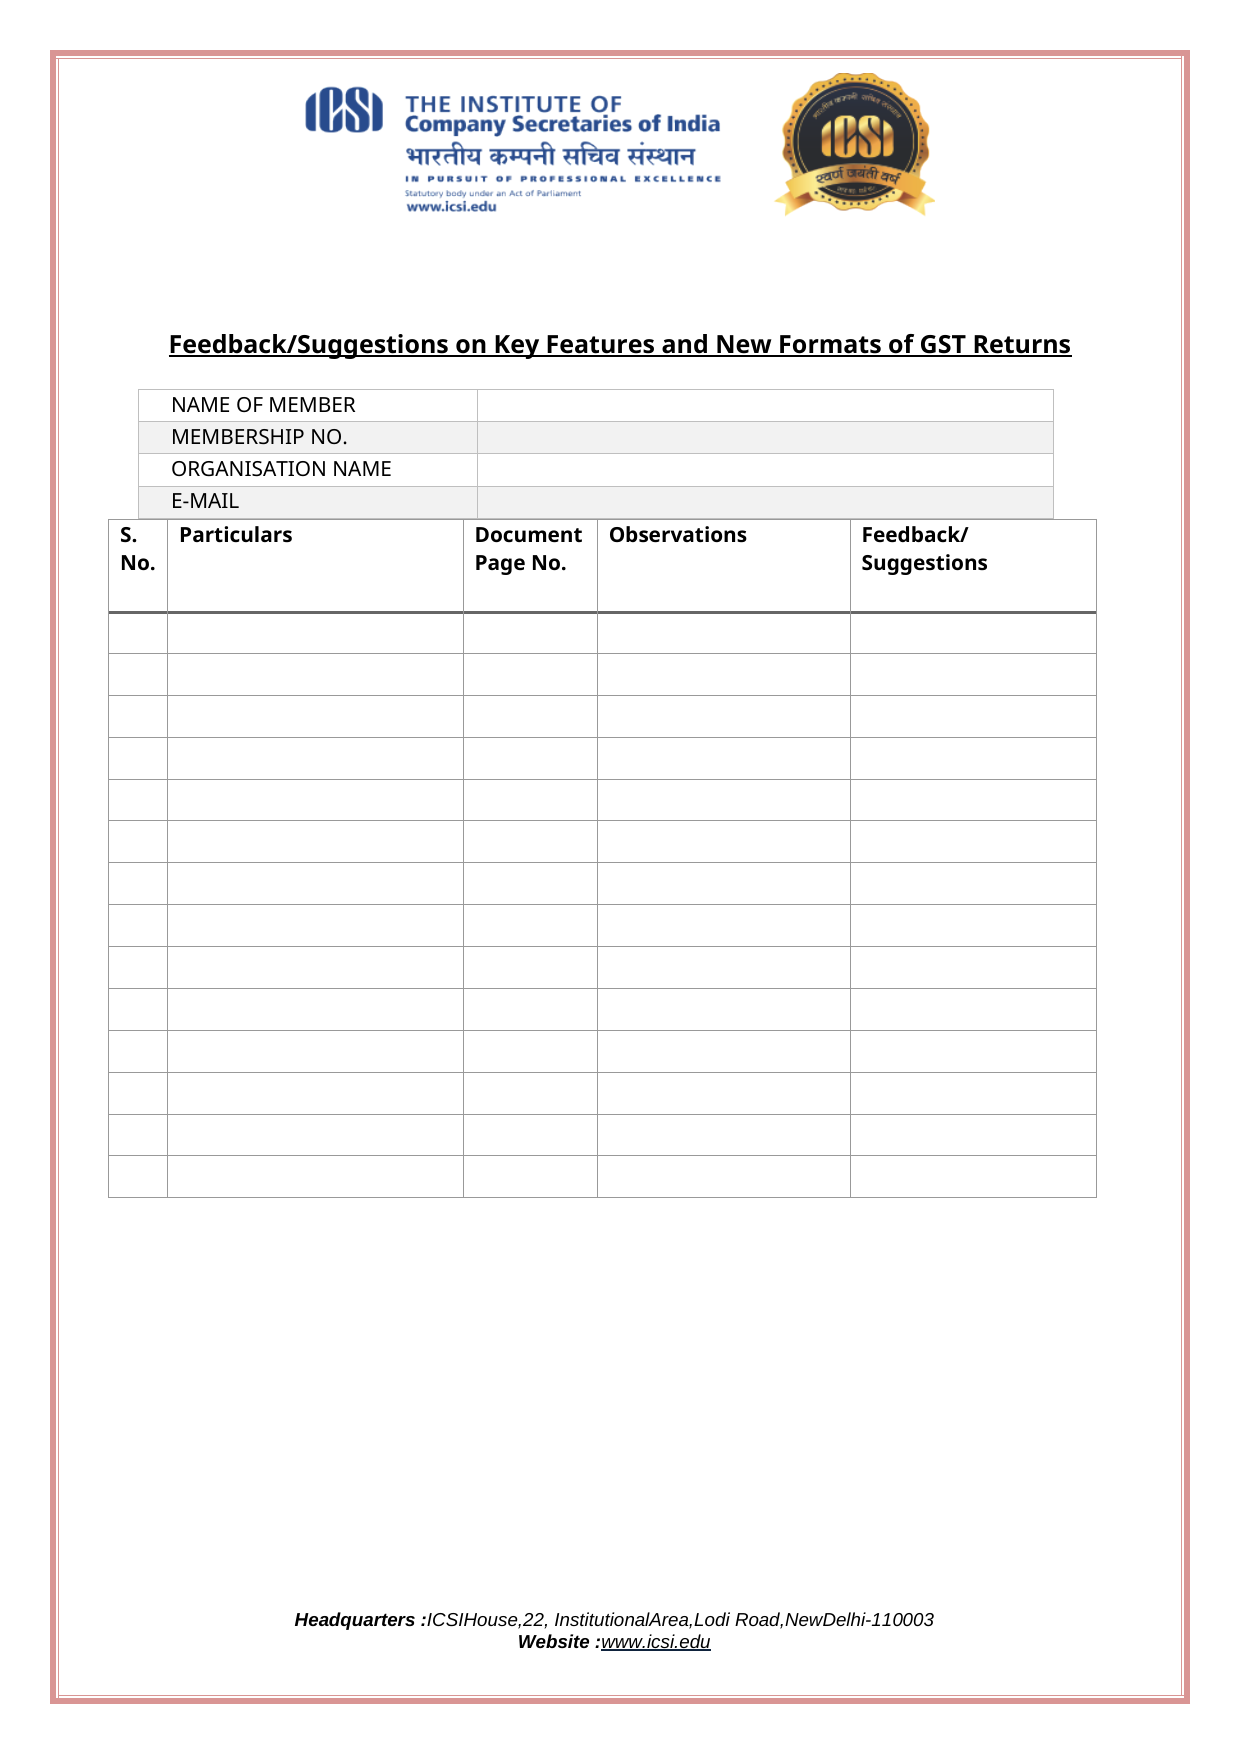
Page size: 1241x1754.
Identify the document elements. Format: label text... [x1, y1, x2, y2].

table_cell [851, 1115, 1096, 1155]
table_cell [851, 696, 1096, 737]
table_cell [598, 654, 850, 695]
table_cell [168, 905, 463, 946]
table_cell [478, 487, 1053, 518]
table_cell [598, 614, 850, 653]
table_cell [168, 947, 463, 988]
table_cell [851, 1031, 1096, 1072]
table_cell [598, 863, 850, 904]
table_cell [109, 1073, 167, 1113]
table_cell [109, 905, 167, 946]
table_cell [851, 1156, 1096, 1197]
table_header Particulars [168, 520, 463, 611]
table_cell [478, 422, 1053, 453]
table_cell [109, 614, 167, 653]
table_cell [851, 780, 1096, 820]
table_cell [851, 947, 1096, 988]
table_cell [598, 780, 850, 820]
table_cell [598, 1156, 850, 1197]
table_cell [109, 738, 167, 778]
table_cell [168, 738, 463, 778]
table_cell [168, 1115, 463, 1155]
table_cell [464, 654, 597, 695]
table_cell [464, 614, 597, 653]
table_cell [109, 654, 167, 695]
table_cell [168, 654, 463, 695]
table_cell [464, 1031, 597, 1072]
table_cell [851, 821, 1096, 862]
table_cell [851, 905, 1096, 946]
table_cell [598, 1115, 850, 1155]
table_cell [168, 1031, 463, 1072]
table_cell [598, 947, 850, 988]
table_cell [109, 696, 167, 737]
table_header Feedback/ Suggestions [851, 520, 1096, 611]
table_cell [464, 1115, 597, 1155]
picture [305, 73, 935, 217]
table_cell [464, 863, 597, 904]
table_cell [598, 696, 850, 737]
table_cell [464, 989, 597, 1030]
table_cell [168, 696, 463, 737]
table_cell MEMBERSHIP NO. [139, 422, 477, 453]
table_cell [109, 1115, 167, 1155]
table_cell [464, 738, 597, 778]
table_header NAME OF MEMBER [139, 390, 477, 421]
table_cell [109, 989, 167, 1030]
table_cell [464, 1073, 597, 1113]
table_cell E-MAIL [139, 487, 477, 518]
table_cell [598, 1073, 850, 1113]
table_cell [109, 947, 167, 988]
table_cell [851, 738, 1096, 778]
table_cell [598, 989, 850, 1030]
table_cell [168, 821, 463, 862]
table_cell [851, 1073, 1096, 1113]
table_header [478, 390, 1053, 421]
table_cell [464, 696, 597, 737]
table_header Document Page No. [464, 520, 597, 611]
table_cell [478, 454, 1053, 486]
table_cell [168, 863, 463, 904]
table_cell [464, 821, 597, 862]
table_header Observations [598, 520, 850, 611]
table_cell [109, 821, 167, 862]
table_cell ORGANISATION NAME [139, 454, 477, 486]
table_cell [168, 989, 463, 1030]
table_cell [851, 654, 1096, 695]
table_cell [464, 905, 597, 946]
table_cell [598, 905, 850, 946]
table_cell [851, 614, 1096, 653]
table_cell [464, 947, 597, 988]
table_cell [168, 1073, 463, 1113]
table_cell [168, 614, 463, 653]
table_cell [109, 780, 167, 820]
text Feedback/Suggestions on Key Features and New Formats of GST Returns [150, 327, 1090, 361]
table_cell [168, 780, 463, 820]
table_cell [851, 863, 1096, 904]
table_cell [598, 738, 850, 778]
table_cell [598, 1031, 850, 1072]
table_cell [464, 1156, 597, 1197]
table_cell [168, 1156, 463, 1197]
table_cell [598, 821, 850, 862]
table_cell [109, 863, 167, 904]
table_header S. No. [109, 520, 167, 611]
table_cell [851, 989, 1096, 1030]
table_cell [109, 1031, 167, 1072]
table_cell [109, 1156, 167, 1197]
table_cell [464, 780, 597, 820]
